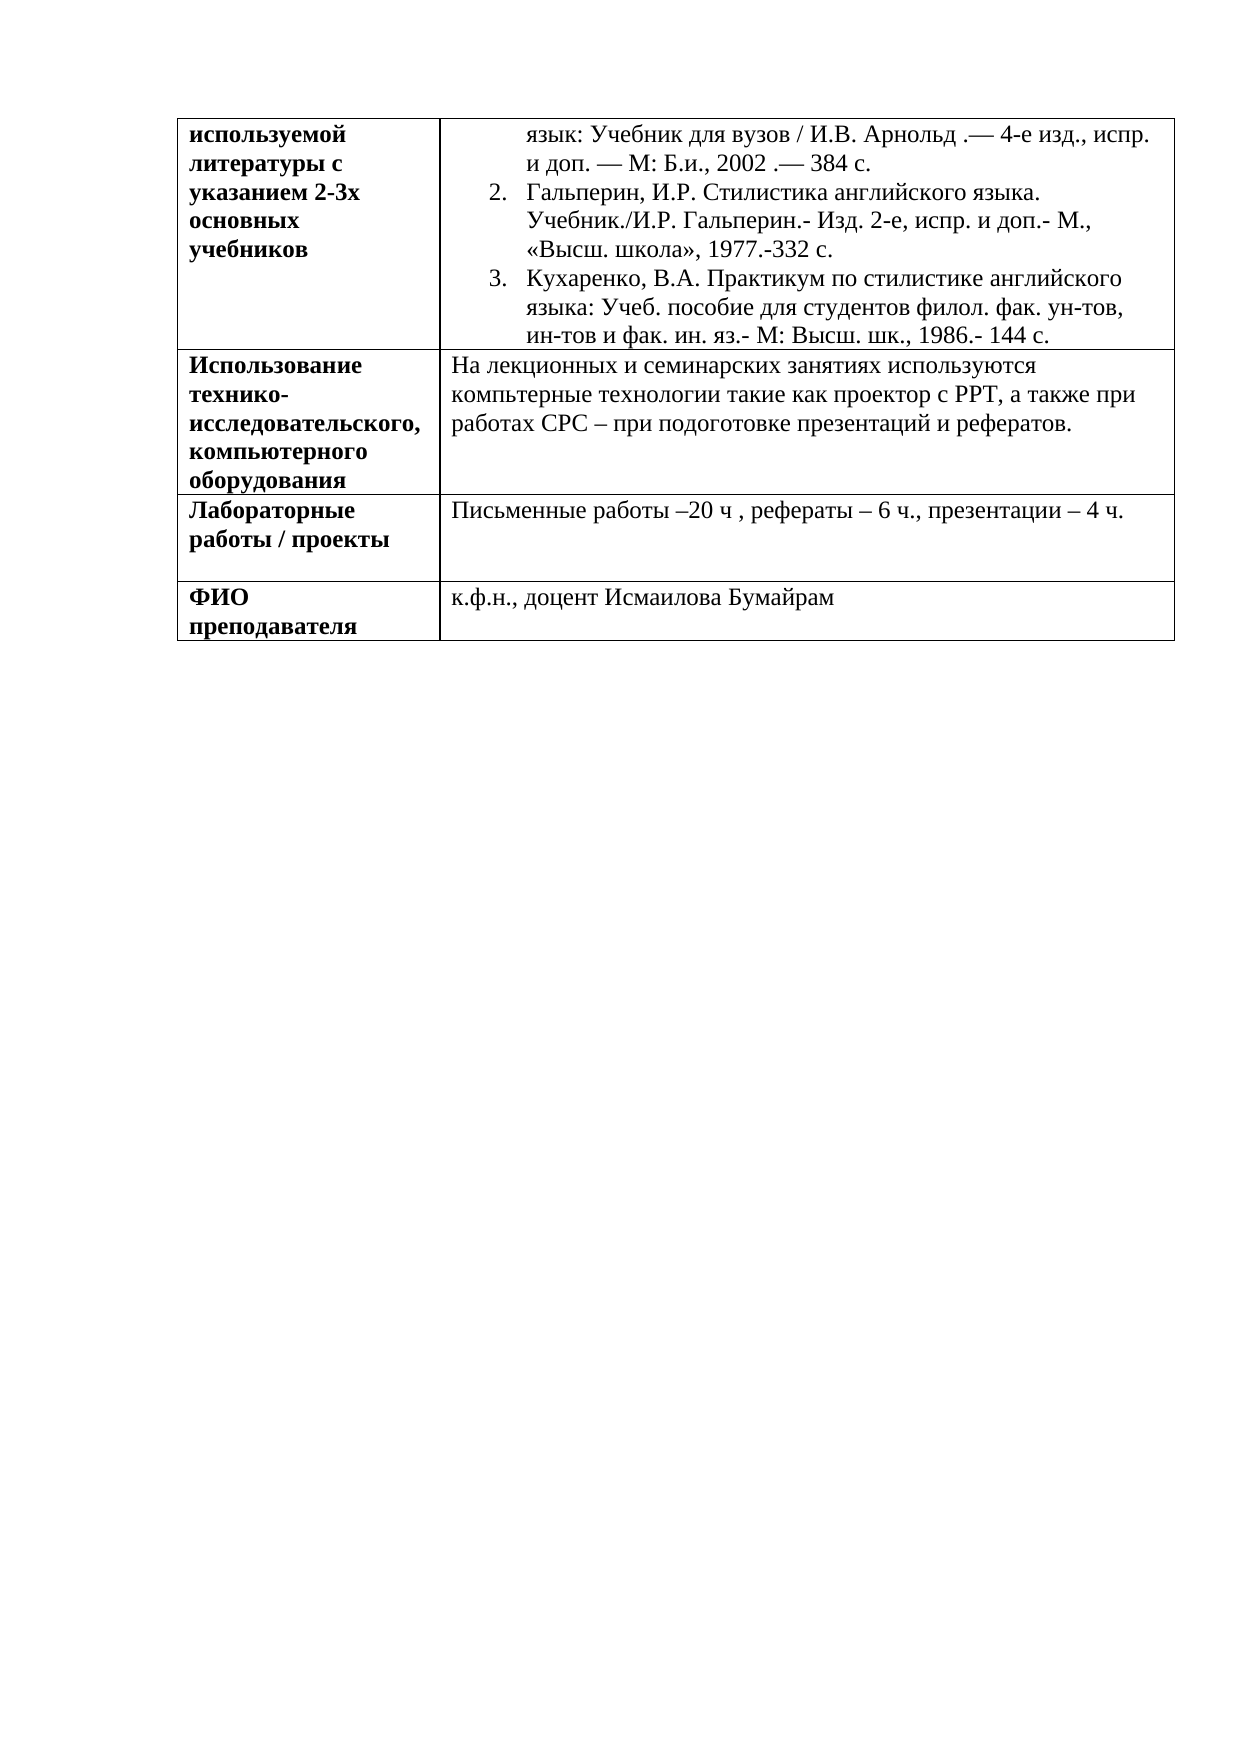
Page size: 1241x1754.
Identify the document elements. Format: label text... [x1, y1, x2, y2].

table_cell Использование технико- исследовательского, компьютерного оборудования [178, 350, 439, 494]
table_cell Лабораторные работы / проекты [178, 495, 439, 581]
table_cell к.ф.н., доцент Исмаилова Бумайрам [441, 582, 1174, 640]
table_cell ФИО преподавателя [178, 582, 439, 640]
table_cell На лекционных и семинарских занятиях используются компьтерные технологии такие как проектор с РРТ, а также при работах СРС – при подоготовке презентаций и рефератов. [441, 350, 1174, 494]
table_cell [441, 119, 1174, 349]
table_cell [178, 119, 439, 349]
table_cell Письменные работы –20 ч , рефераты – 6 ч., презентации – 4 ч. [441, 495, 1174, 581]
